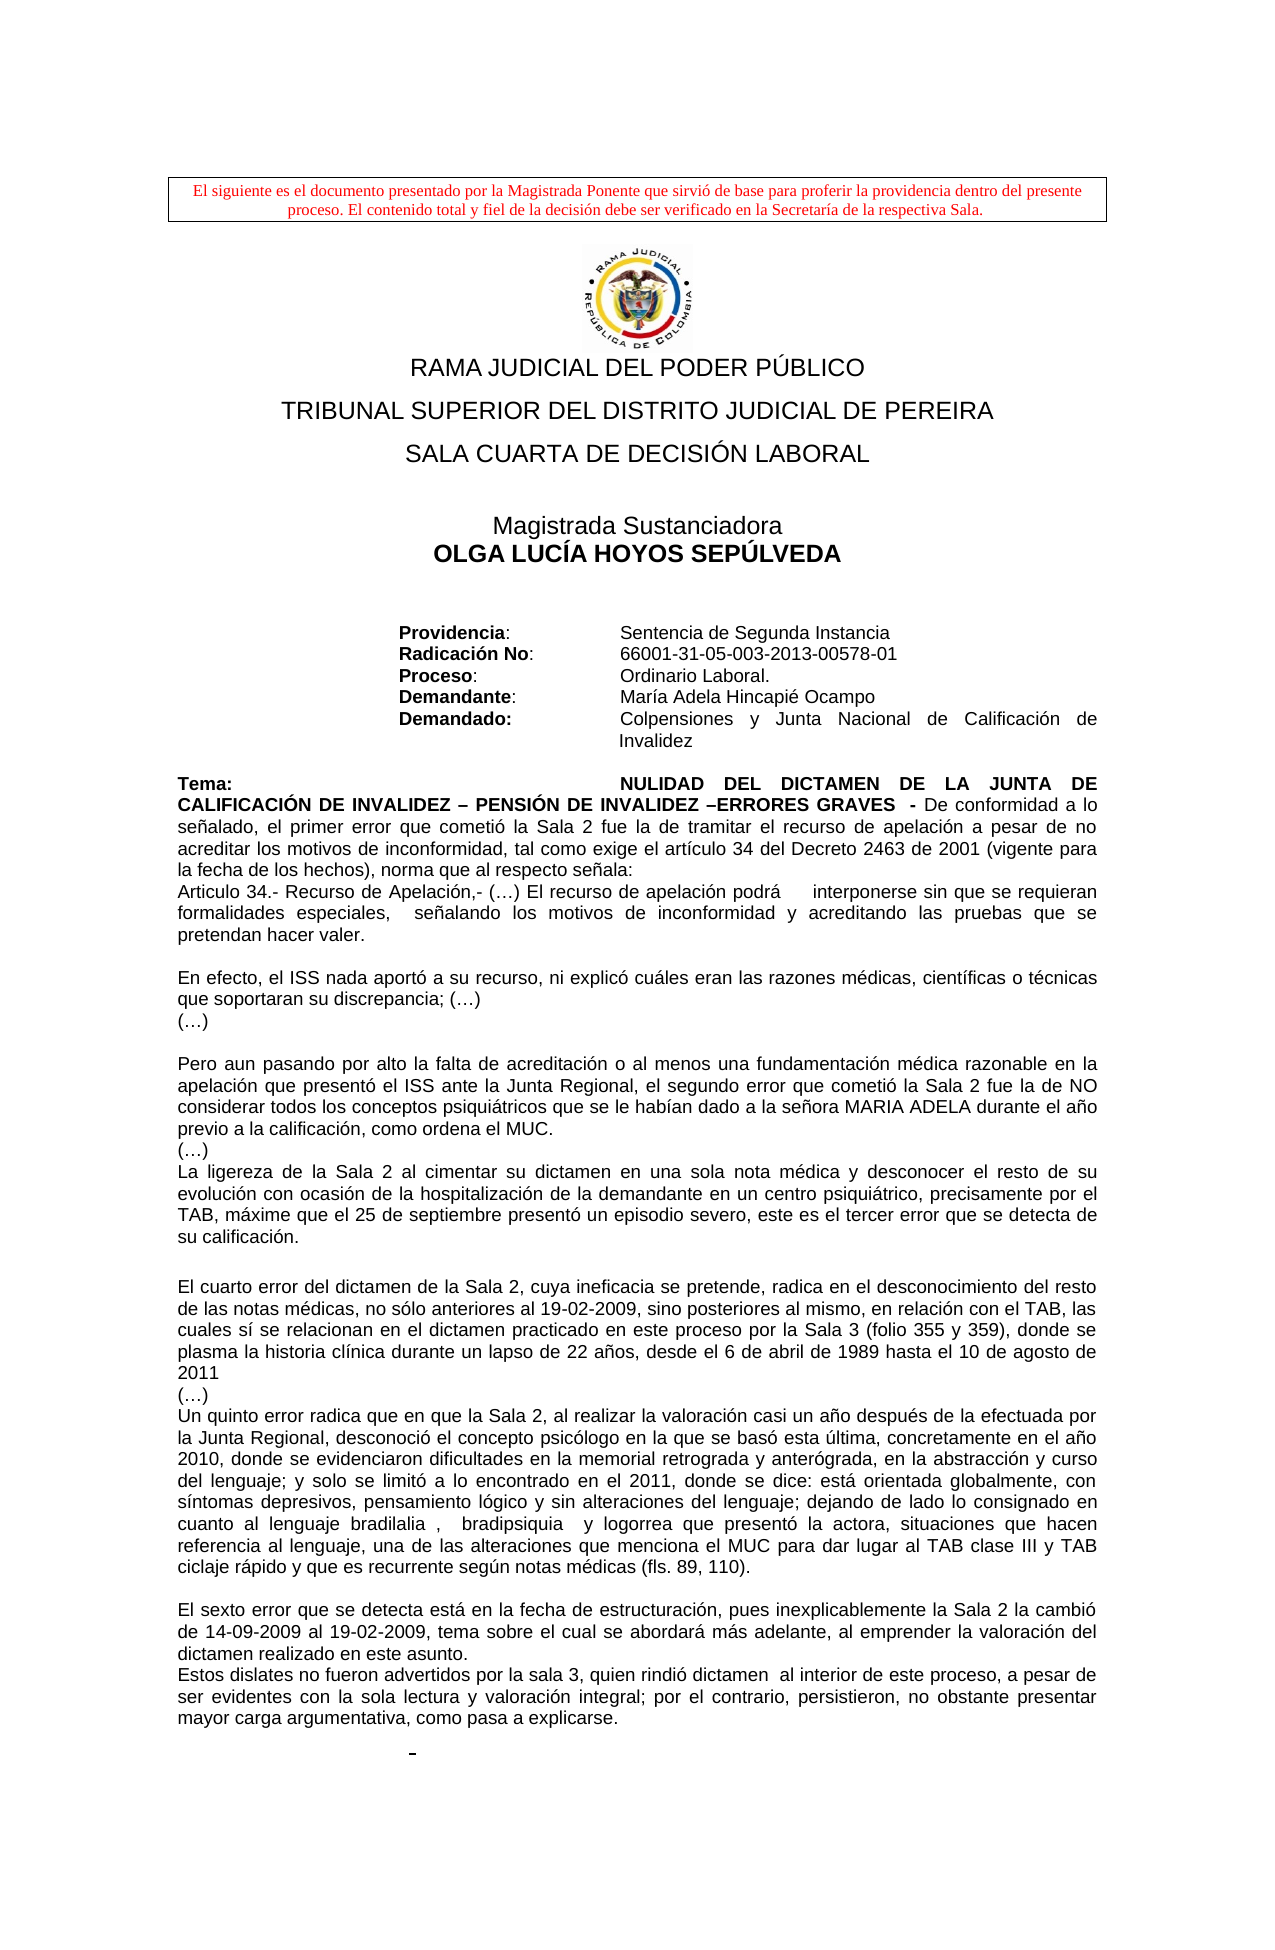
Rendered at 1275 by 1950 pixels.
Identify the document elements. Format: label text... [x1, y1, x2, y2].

text Demandante: María Adela Hincapié Ocampo [325, 686, 1098, 708]
text Estos dislates no fueron advertidos por la sala 3, quien rindió dictamen al interior de este proceso, a pesar de ser evidentes con la sola lectura y valoración integral; por el contrario, persistieron, no obstante presentar mayor carga argumentativa, como pasa a explicarse. [177, 1664, 1098, 1728]
text Proceso: Ordinario Laboral. [325, 665, 1098, 686]
text El sexto error que se detecta está en la fecha de estructuración, pues inexplicablemente la Sala 2 la cambió de 14-09-2009 al 19-02-2009, tema sobre el cual se abordará más adelante, al emprender la valoración del dictamen realizado en este asunto. [177, 1599, 1098, 1664]
text Articulo 34.- Recurso de Apelación,- (…) El recurso de apelación podrá interponerse sin que se requieran formalidades especiales, señalando los motivos de inconformidad y acreditando las pruebas que se pretendan hacer valer. [177, 880, 1098, 945]
text El cuarto error del dictamen de la Sala 2, cuya ineficacia se pretende, radica en el desconocimiento del resto de las notas médicas, no sólo anteriores al 19-02-2009, sino posteriores al mismo, en relación con el TAB, las cuales sí se relacionan en el dictamen practicado en este proceso por la Sala 3 (folio 355 y 359), donde se plasma la historia clínica durante un lapso de 22 años, desde el 6 de abril de 1989 hasta el 10 de agosto de 2011 [177, 1276, 1098, 1383]
text (…) [177, 1010, 1098, 1031]
text (…) [177, 1139, 1098, 1161]
text La ligereza de la Sala 2 al cimentar su dictamen en una sola nota médica y desconocer el resto de su evolución con ocasión de la hospitalización de la demandante en un centro psiquiátrico, precisamente por el TAB, máxime que el 25 de septiembre presentó un episodio severo, este es el tercer error que se detecta de su calificación. [177, 1161, 1098, 1247]
text Tema: NULIDAD DEL DICTAMEN DE LA JUNTA DE CALIFICACIÓN DE INVALIDEZ – PENSIÓN DE INVALIDEZ –ERRORES GRAVES - De conformidad a lo señalado, el primer error que cometió la Sala 2 fue la de tramitar el recurso de apelación a pesar de no acreditar los motivos de inconformidad, tal como exige el artículo 34 del Decreto 2463 de 2001 (vigente para la fecha de los hechos), norma que al respecto señala: [177, 773, 1098, 880]
text (…) [177, 1383, 1098, 1405]
text TRIBUNAL SUPERIOR DEL DISTRITO JUDICIAL DE PEREIRA [177, 396, 1098, 424]
text RAMA JUDICIAL DEL PODER PÚBLICO [177, 352, 1098, 381]
text Un quinto error radica que en que la Sala 2, al realizar la valoración casi un año después de la efectuada por la Junta Regional, desconoció el concepto psicólogo en la que se basó esta última, concretamente en el año 2010, donde se evidenciaron dificultades en la memorial retrograda y anterógrada, en la abstracción y curso del lenguaje; y solo se limitó a lo encontrado en el 2011, donde se dice: está orientada globalmente, con síntomas depresivos, pensamiento lógico y sin alteraciones del lenguaje; dejando de lado lo consignado en cuanto al lenguaje bradilalia , bradipsiquia y logorrea que presentó la actora, situaciones que hacen referencia al lenguaje, una de las alteraciones que menciona el MUC para dar lugar al TAB clase III y TAB ciclaje rápido y que es recurrente según notas médicas (fls. 89, 110). [177, 1405, 1098, 1578]
text Radicación No: 66001-31-05-003-2013-00578-01 [325, 643, 1098, 665]
text Magistrada Sustanciadora [177, 511, 1098, 539]
text Providencia: Sentencia de Segunda Instancia [325, 622, 1098, 643]
text SALA CUARTA DE DECISIÓN LABORAL [177, 439, 1098, 467]
picture [582, 244, 693, 353]
text El siguiente es el documento presentado por la Magistrada Ponente que sirvió de base para proferir la providencia dentro del presente proceso. El contenido total y fiel de la decisión debe ser verificado en la Secretaría de la respectiva Sala. [169, 178, 1106, 221]
text Pero aun pasando por alto la falta de acreditación o al menos una fundamentación médica razonable en la apelación que presentó el ISS ante la Junta Regional, el segundo error que cometió la Sala 2 fue la de NO considerar todos los conceptos psiquiátricos que se le habían dado a la señora MARIA ADELA durante el año previo a la calificación, como ordena el MUC. [177, 1053, 1098, 1139]
text En efecto, el ISS nada aportó a su recurso, ni explicó cuáles eran las razones médicas, científicas o técnicas que soportaran su discrepancia; (…) [177, 967, 1098, 1010]
text Demandado: Colpensiones y Junta Nacional de Calificación de Invalidez [398, 708, 1098, 751]
text OLGA LUCÍA HOYOS SEPÚLVEDA [177, 539, 1098, 568]
